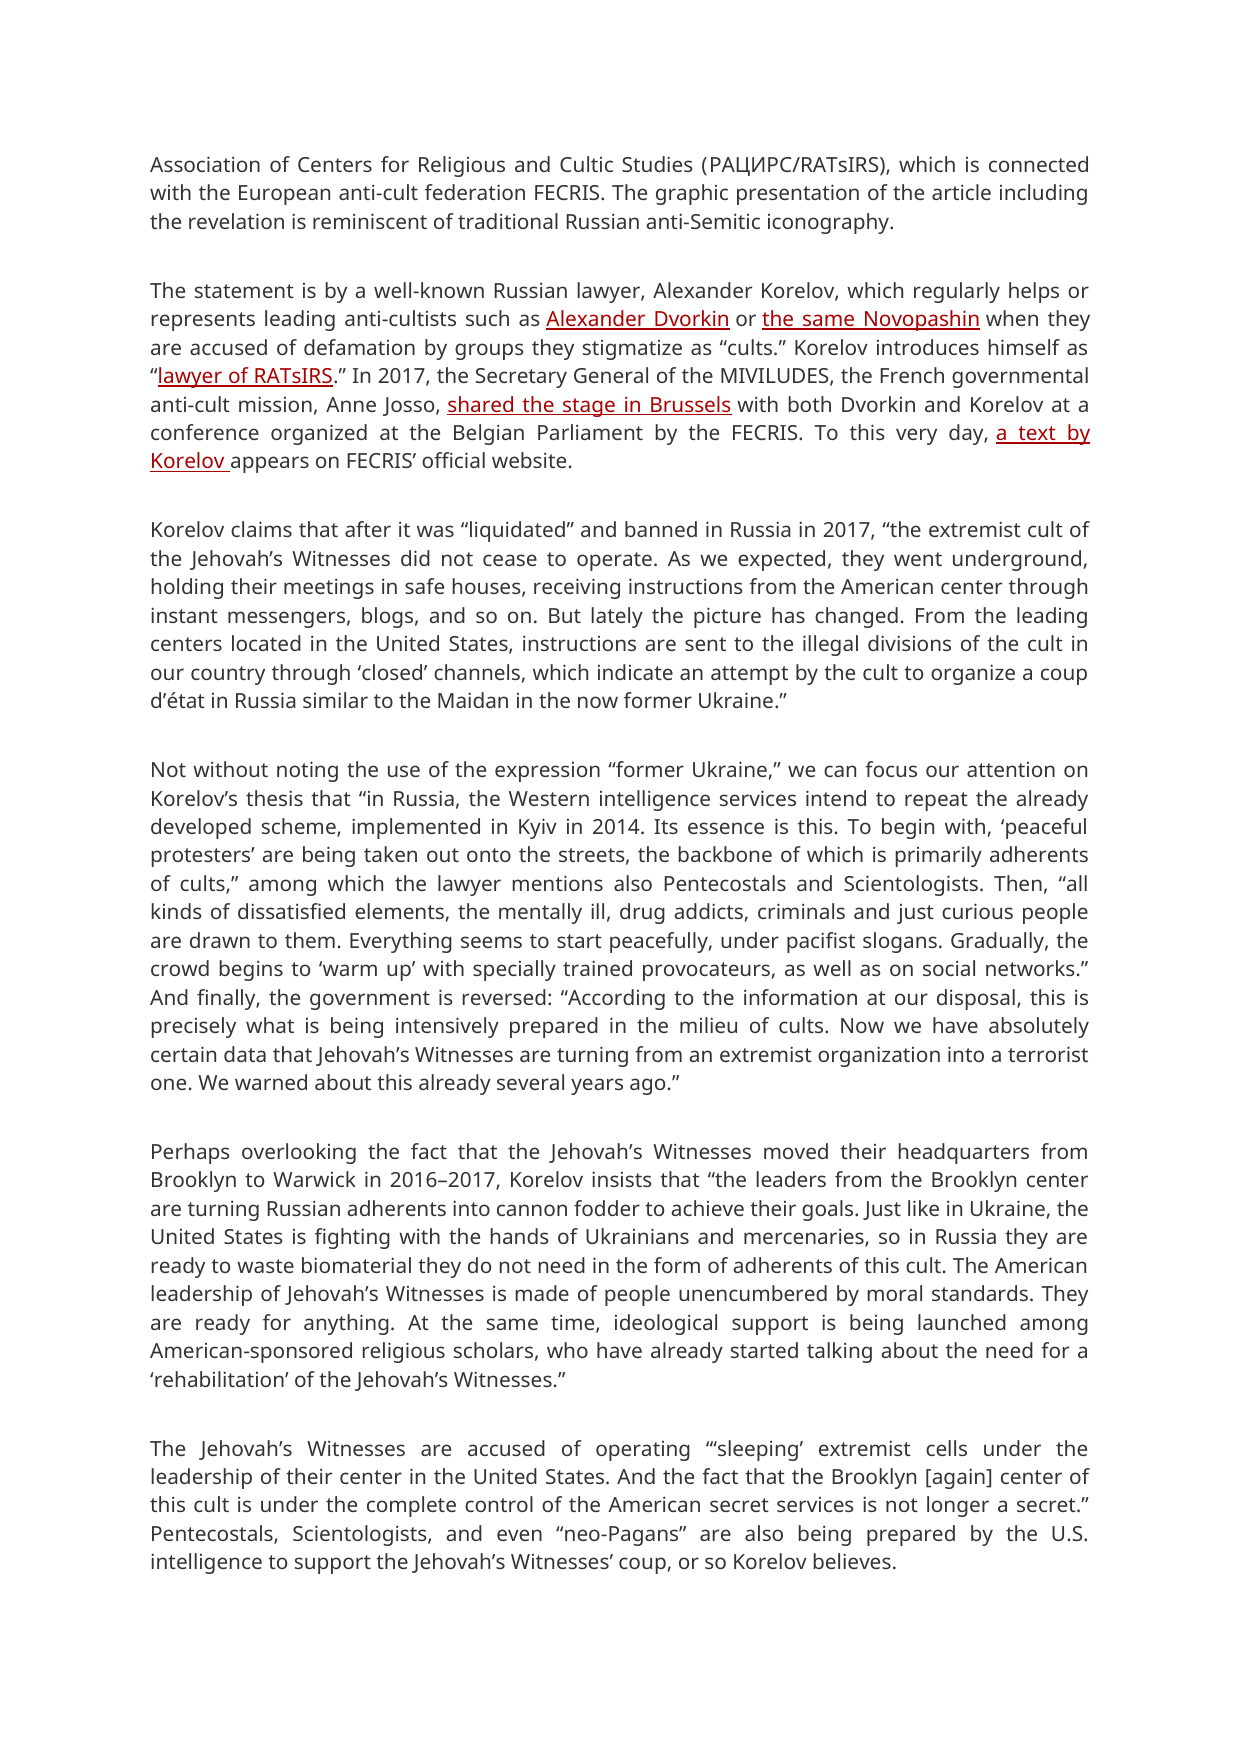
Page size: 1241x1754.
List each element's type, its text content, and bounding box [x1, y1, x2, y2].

text Not without noting the use of the expression “former Ukraine,” we can focus our attention on Korelov’s thesis that “in Russia, the Western intelligence services intend to repeat the already developed scheme, implemented in Kyiv in 2014. Its essence is this. To begin with, ‘peaceful protesters’ are being taken out onto the streets, the backbone of which is primarily adherents of cults,” among which the lawyer mentions also Pentecostals and Scientologists. Then, “all kinds of dissatisfied elements, the mentally ill, drug addicts, criminals and just curious people are drawn to them. Everything seems to start peacefully, under pacifist slogans. Gradually, the crowd begins to ‘warm up’ with specially trained provocateurs, as well as on social networks.” And finally, the government is reversed: “According to the information at our disposal, this is precisely what is being intensively prepared in the milieu of cults. Now we have absolutely certain data that Jehovah’s Witnesses are turning from an extremist organization into a terrorist one. We warned about this already several years ago.” [150, 755, 1090, 1097]
text Perhaps overlooking the fact that the Jehovah’s Witnesses moved their headquarters from Brooklyn to Warwick in 2016–2017, Korelov insists that “the leaders from the Brooklyn center are turning Russian adherents into cannon fodder to achieve their goals. Just like in Ukraine, the United States is fighting with the hands of Ukrainians and mercenaries, so in Russia they are ready to waste biomaterial they do not need in the form of adherents of this cult. The American leadership of Jehovah’s Witnesses is made of people unencumbered by moral standards. They are ready for anything. At the same time, ideological support is being launched among American-sponsored religious scholars, who have already started talking about the need for a ‘rehabilitation’ of the Jehovah’s Witnesses.” [150, 1137, 1090, 1393]
text Korelov claims that after it was “liquidated” and banned in Russia in 2017, “the extremist cult of the Jehovah’s Witnesses did not cease to operate. As we expected, they went underground, holding their meetings in safe houses, receiving instructions from the American center through instant messengers, blogs, and so on. But lately the picture has changed. From the leading centers located in the United States, instructions are sent to the illegal divisions of the cult in our country through ‘closed’ channels, which indicate an attempt by the cult to organize a coup d’état in Russia similar to the Maidan in the now former Ukraine.” [150, 516, 1090, 715]
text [150, 150, 1090, 235]
text The Jehovah’s Witnesses are accused of operating “‘sleeping’ extremist cells under the leadership of their center in the United States. And the fact that the Brooklyn [again] center of this cult is under the complete control of the American secret services is not longer a secret.” Pentecostals, Scientologists, and even “neo-Pagans” are also being prepared by the U.S. intelligence to support the Jehovah’s Witnesses’ coup, or so Korelov believes. [150, 1434, 1090, 1576]
text The statement is by a well-known Russian lawyer, Alexander Korelov, which regularly helps or represents leading anti-cultists such as Alexander Dvorkin or the same Novopashin when they are accused of defamation by groups they stigmatize as “cults.” Korelov introduces himself as “lawyer of RATsIRS.” In 2017, the Secretary General of the MIVILUDES, the French governmental anti-cult mission, Anne Josso, shared the stage in Brussels with both Dvorkin and Korelov at a conference organized at the Belgian Parliament by the FECRIS. To this very day, a text by Korelov appears on FECRIS’ official website. [150, 276, 1090, 475]
